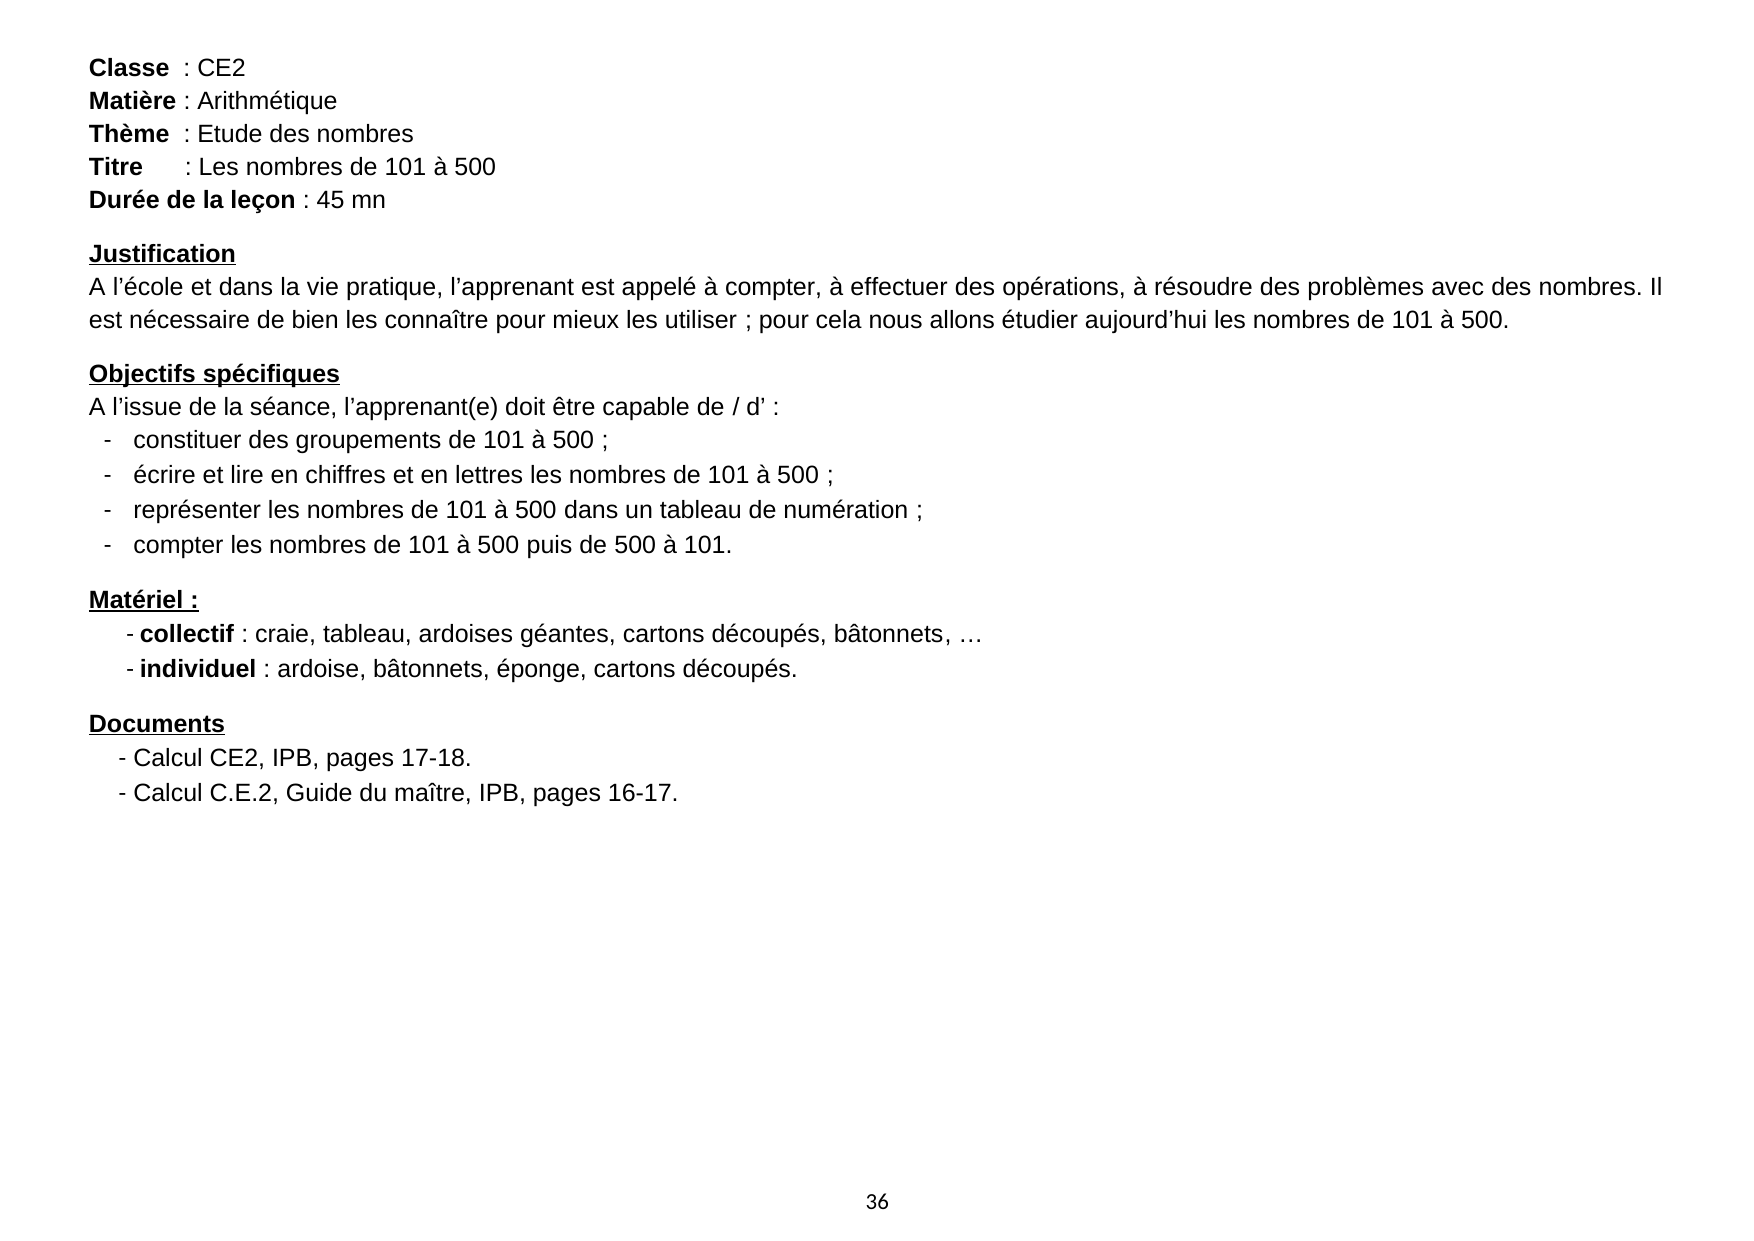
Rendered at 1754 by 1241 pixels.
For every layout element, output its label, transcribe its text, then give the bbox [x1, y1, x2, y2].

text Classe : CE2 [89, 53, 1665, 81]
text Titre : Les nombres de 101 à 500 [89, 152, 1665, 181]
text Documents [89, 709, 1665, 738]
list compter les nombres de 101 à 500 puis de 500 à 101. [103, 529, 1665, 560]
text Matériel : [89, 585, 1665, 614]
list écrire et lire en chiffres et en lettres les nombres de 101 à 500 ; [103, 459, 1665, 490]
list constituer des groupements de 101 à 500 ; [103, 424, 1665, 455]
text Objectifs spécifiques [89, 358, 1665, 387]
list Calcul C.E.2, Guide du maître, IPB, pages 16-17. [118, 777, 1665, 808]
list représenter les nombres de 101 à 500 dans un tableau de numération ; [103, 494, 1665, 525]
text Thème : Etude des nombres [89, 119, 1665, 147]
text Durée de la leçon : 45 mn [89, 185, 1665, 213]
text A l’issue de la séance, l’apprenant(e) doit être capable de / d’ : [89, 392, 1665, 420]
text A l’école et dans la vie pratique, l’apprenant est appelé à compter, à effectuer des opérations, à résoudre des problèmes avec des nombres. Il est nécessaire de bien les connaître pour mieux les utiliser ; pour cela nous allons étudier aujourd’hui les nombres de 101 à 500. [89, 272, 1665, 333]
list Calcul CE2, IPB, pages 17-18. [118, 742, 1665, 773]
text Justification [89, 239, 1665, 267]
list collectif : craie, tableau, ardoises géantes, cartons découpés, bâtonnets, … [126, 618, 1665, 649]
list individuel : ardoise, bâtonnets, éponge, cartons découpés. [126, 653, 1665, 684]
text Matière : Arithmétique [89, 86, 1665, 114]
